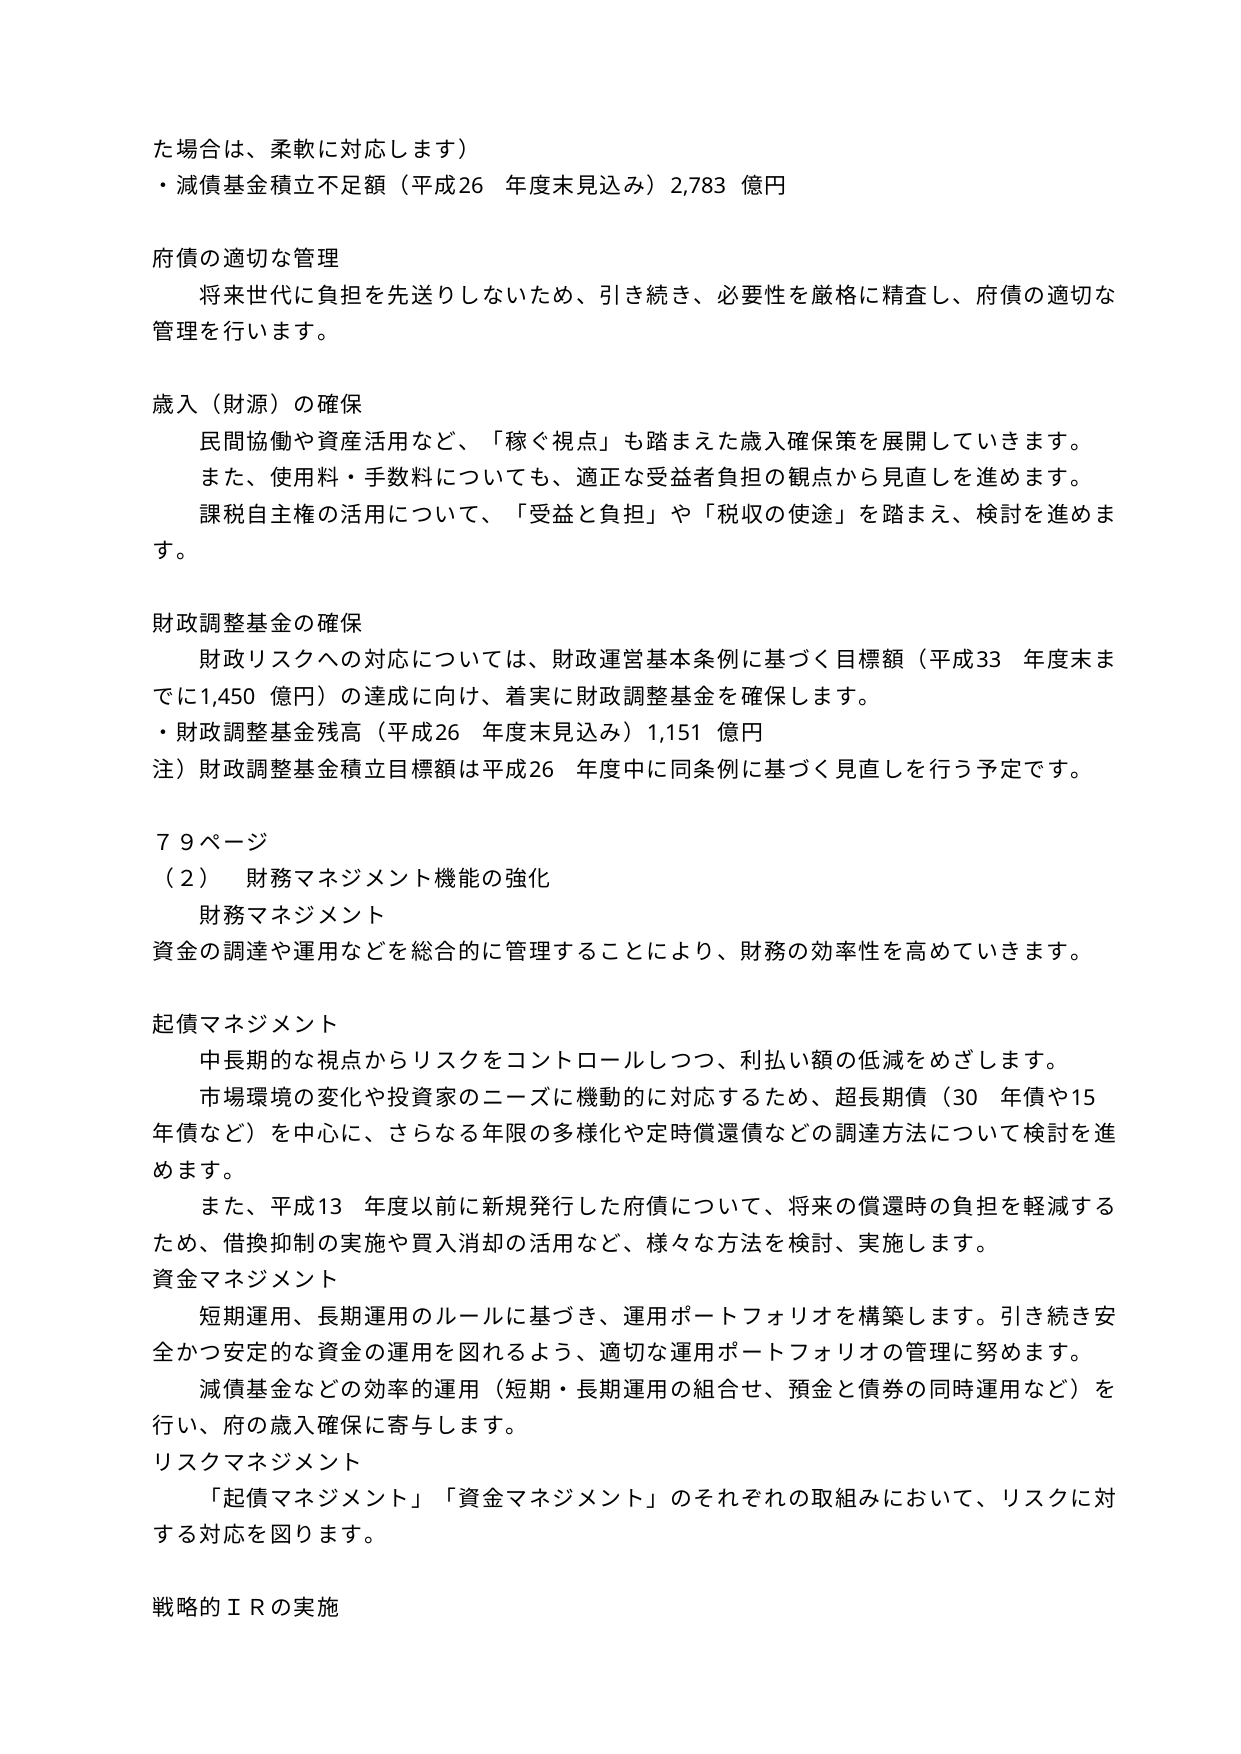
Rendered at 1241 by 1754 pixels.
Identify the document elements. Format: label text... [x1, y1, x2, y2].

text 財務マネジメント [152, 895, 1117, 932]
text 府債の適切な管理 [152, 239, 1117, 275]
text ・財政調整基金残高（平成26年度末見込み）1,151億円 [152, 713, 1117, 749]
text リスクマネジメント [152, 1442, 1117, 1478]
text 歳入（財源）の確保 [152, 385, 1117, 421]
text ・減債基金積立不足額（平成26年度末見込み）2,783億円 [152, 166, 1117, 202]
text 中長期的な視点からリスクをコントロールしつつ、利払い額の低減をめざします。 [152, 1041, 1117, 1077]
text 資金の調達や運用などを総合的に管理することにより、財務の効率性を高めていきます。 [152, 932, 1117, 968]
text 民間協働や資産活用など、「稼ぐ視点」も踏まえた歳入確保策を展開していきます。 [152, 421, 1117, 458]
text 「起債マネジメント」「資金マネジメント」のそれぞれの取組みにおいて、リスクに対する対応を図ります。 [152, 1478, 1117, 1551]
text 資金マネジメント [152, 1260, 1117, 1296]
text 財政リスクへの対応については、財政運営基本条例に基づく目標額（平成33年度末までに1,450億円）の達成に向け、着実に財政調整基金を確保します。 [152, 640, 1117, 713]
text （２） 財務マネジメント機能の強化 [152, 859, 1117, 895]
text 財政調整基金の確保 [152, 603, 1117, 640]
text また、使用料・手数料についても、適正な受益者負担の観点から見直しを進めます。 [152, 458, 1117, 494]
text 減債基金などの効率的運用（短期・長期運用の組合せ、預金と債券の同時運用など）を行い、府の歳入確保に寄与します。 [152, 1369, 1117, 1442]
text 注）財政調整基金積立目標額は平成26年度中に同条例に基づく見直しを行う予定です。 [152, 749, 1117, 786]
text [152, 129, 1117, 166]
text ７９ページ [152, 822, 1117, 859]
text 課税自主権の活用について、「受益と負担」や「税収の使途」を踏まえ、検討を進めます。 [152, 494, 1117, 567]
text 戦略的ＩＲの実施 [152, 1588, 1117, 1624]
text 起債マネジメント [152, 1004, 1117, 1041]
text 市場環境の変化や投資家のニーズに機動的に対応するため、超長期債（30年債や15年債など）を中心に、さらなる年限の多様化や定時償還債などの調達方法について検討を進めます。 [152, 1077, 1117, 1187]
text 短期運用、長期運用のルールに基づき、運用ポートフォリオを構築します。引き続き安全かつ安定的な資金の運用を図れるよう、適切な運用ポートフォリオの管理に努めます。 [152, 1296, 1117, 1369]
text 将来世代に負担を先送りしないため、引き続き、必要性を厳格に精査し、府債の適切な管理を行います。 [152, 275, 1117, 348]
text また、平成13年度以前に新規発行した府債について、将来の償還時の負担を軽減するため、借換抑制の実施や買入消却の活用など、様々な方法を検討、実施します。 [152, 1187, 1117, 1260]
